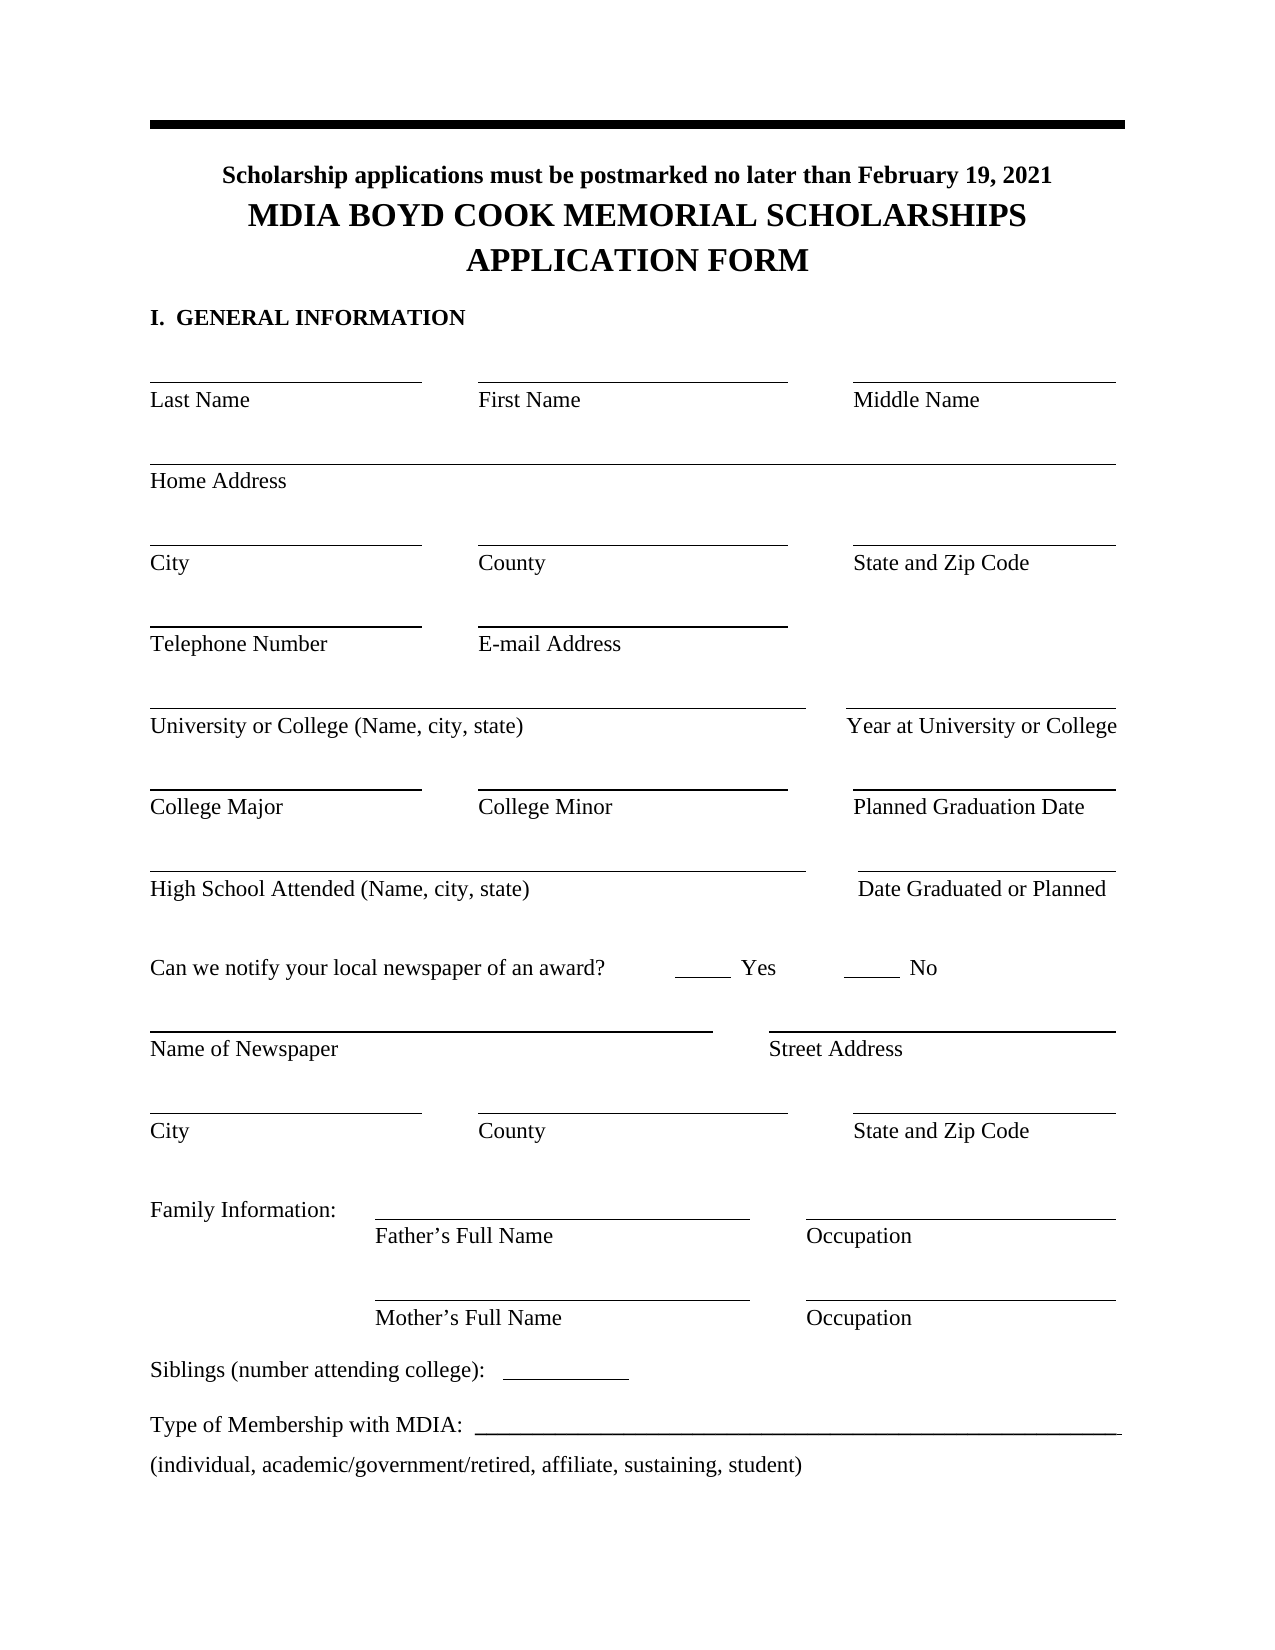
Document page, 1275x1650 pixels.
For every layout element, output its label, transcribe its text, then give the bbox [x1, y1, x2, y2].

text City County State and Zip Code [150, 549, 1125, 575]
text University or College (Name, city, state) Year at University or College [150, 712, 1125, 738]
text Last Name First Name Middle Name [150, 386, 1125, 412]
text Name of Newspaper Street Address [150, 1035, 1125, 1062]
text Scholarship applications must be postmarked no later than February 19, 2021 [150, 160, 1125, 189]
text Home Address [150, 467, 1125, 494]
text High School Attended (Name, city, state) Date Graduated or Planned [150, 875, 1125, 901]
text MDIA BOYD COOK MEMORIAL SCHOLARSHIPS [150, 195, 1125, 233]
text Can we notify your local newspaper of an award? Yes No [150, 954, 1125, 980]
text (individual, academic/government/retired, affiliate, sustaining, student) [150, 1451, 1125, 1477]
text Family Information: [150, 1196, 1125, 1222]
text Mother’s Full Name Occupation [150, 1303, 1125, 1330]
text Telephone Number E-mail Address [150, 630, 1125, 657]
text I. GENERAL INFORMATION [150, 304, 1125, 331]
text College Major College Minor Planned Graduation Date [150, 793, 1125, 819]
text Father’s Full Name Occupation [150, 1222, 1125, 1248]
text Siblings (number attending college): [150, 1356, 1125, 1383]
text Type of Membership with MDIA: ________________________________________________________ [150, 1411, 1125, 1438]
text APPLICATION FORM [150, 240, 1125, 278]
text City County State and Zip Code [150, 1117, 1125, 1143]
